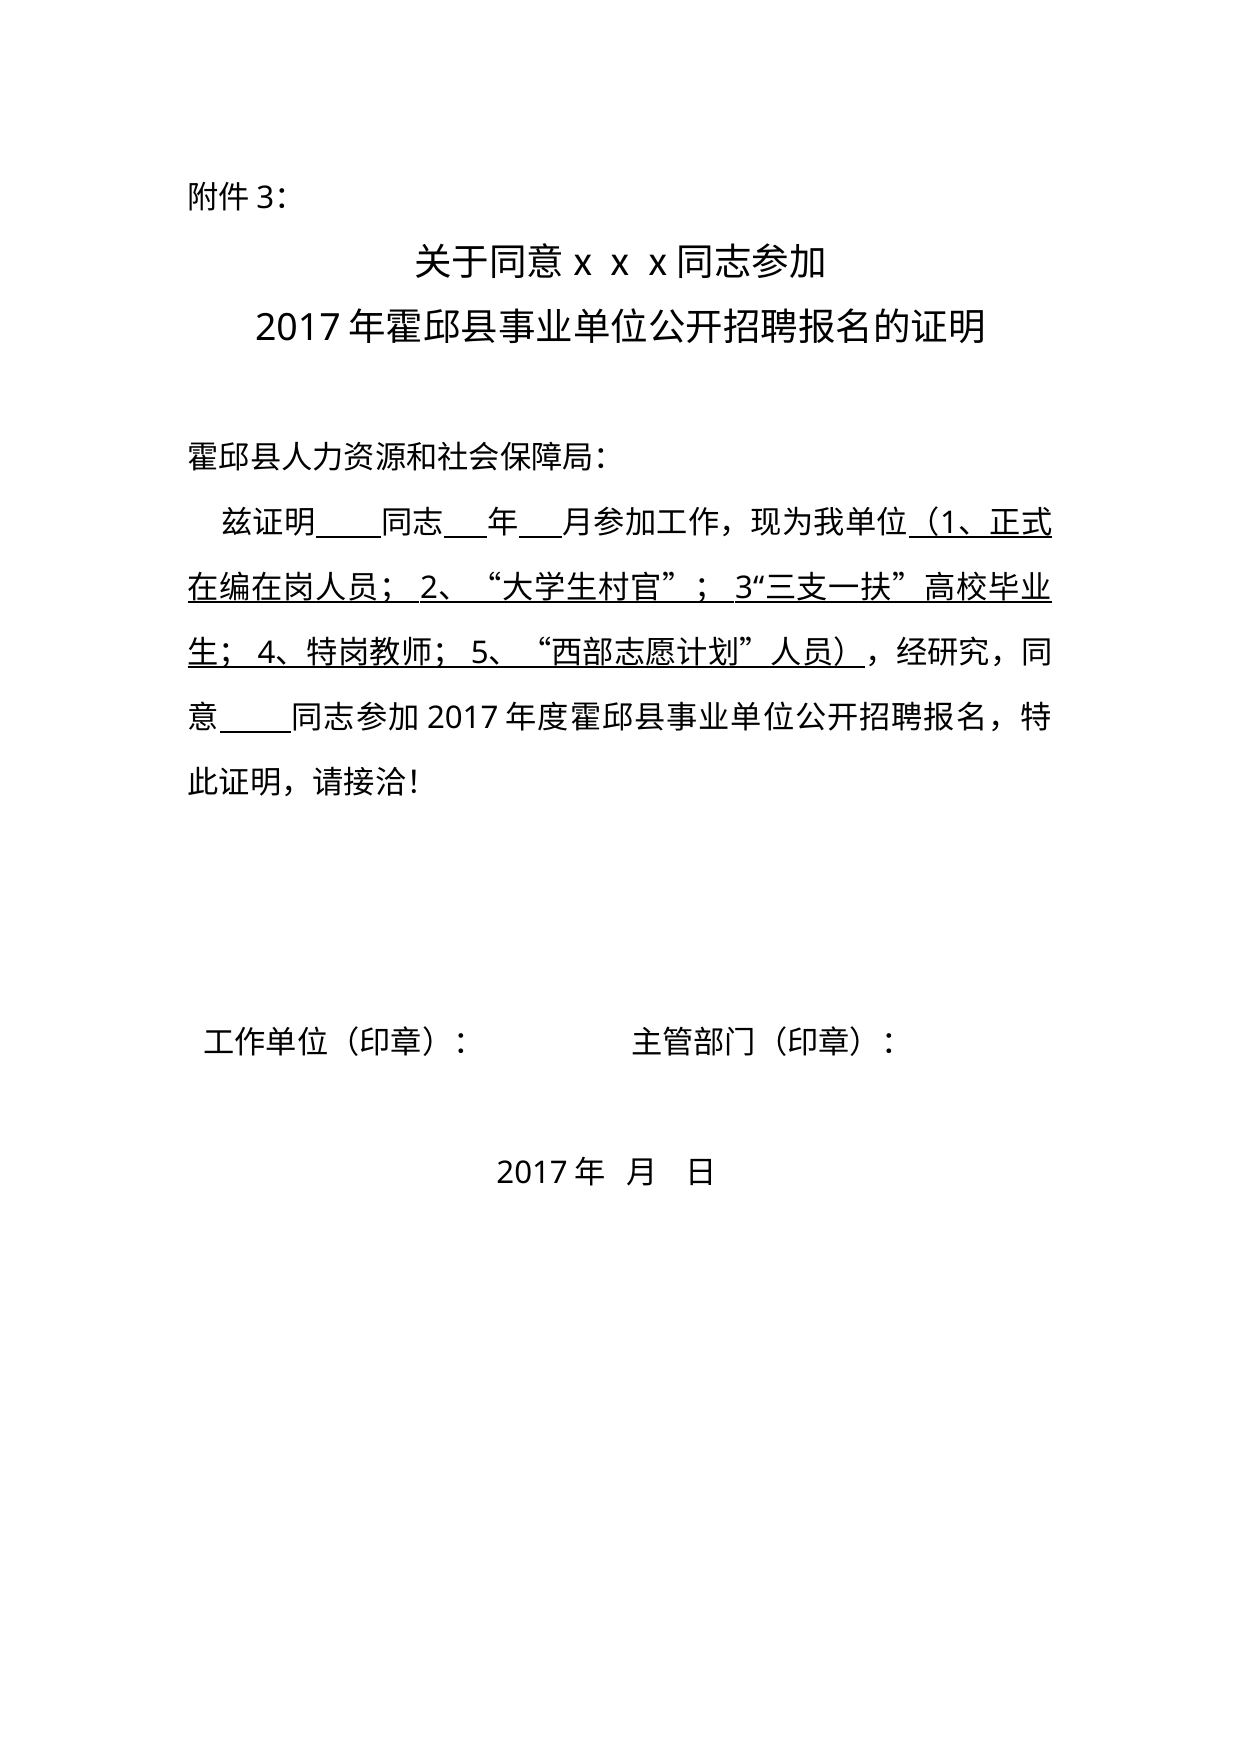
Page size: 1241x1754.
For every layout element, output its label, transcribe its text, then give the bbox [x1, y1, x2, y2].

text 附件3： [187, 162, 1053, 227]
text 关于同意ⅹⅹⅹ同志参加 [187, 227, 1053, 292]
text 兹证明 同志 年 月参加工作，现为我单位（1、正式在编在岗人员； 2、“大学生村官”； 3“三支一扶”高校毕业生； 4、特岗教师； 5、“西部志愿计划”人员），经研究，同意 同志参加2017年度霍邱县事业单位公开招聘报名，特此证明，请接洽！ [187, 487, 1053, 812]
text 工作单位（印章）： 主管部门（印章）： [187, 1007, 1053, 1072]
text 2017年 月 日 [187, 1137, 1053, 1202]
text 霍邱县人力资源和社会保障局： [187, 422, 1053, 487]
text 2017年霍邱县事业单位公开招聘报名的证明 [187, 292, 1053, 357]
